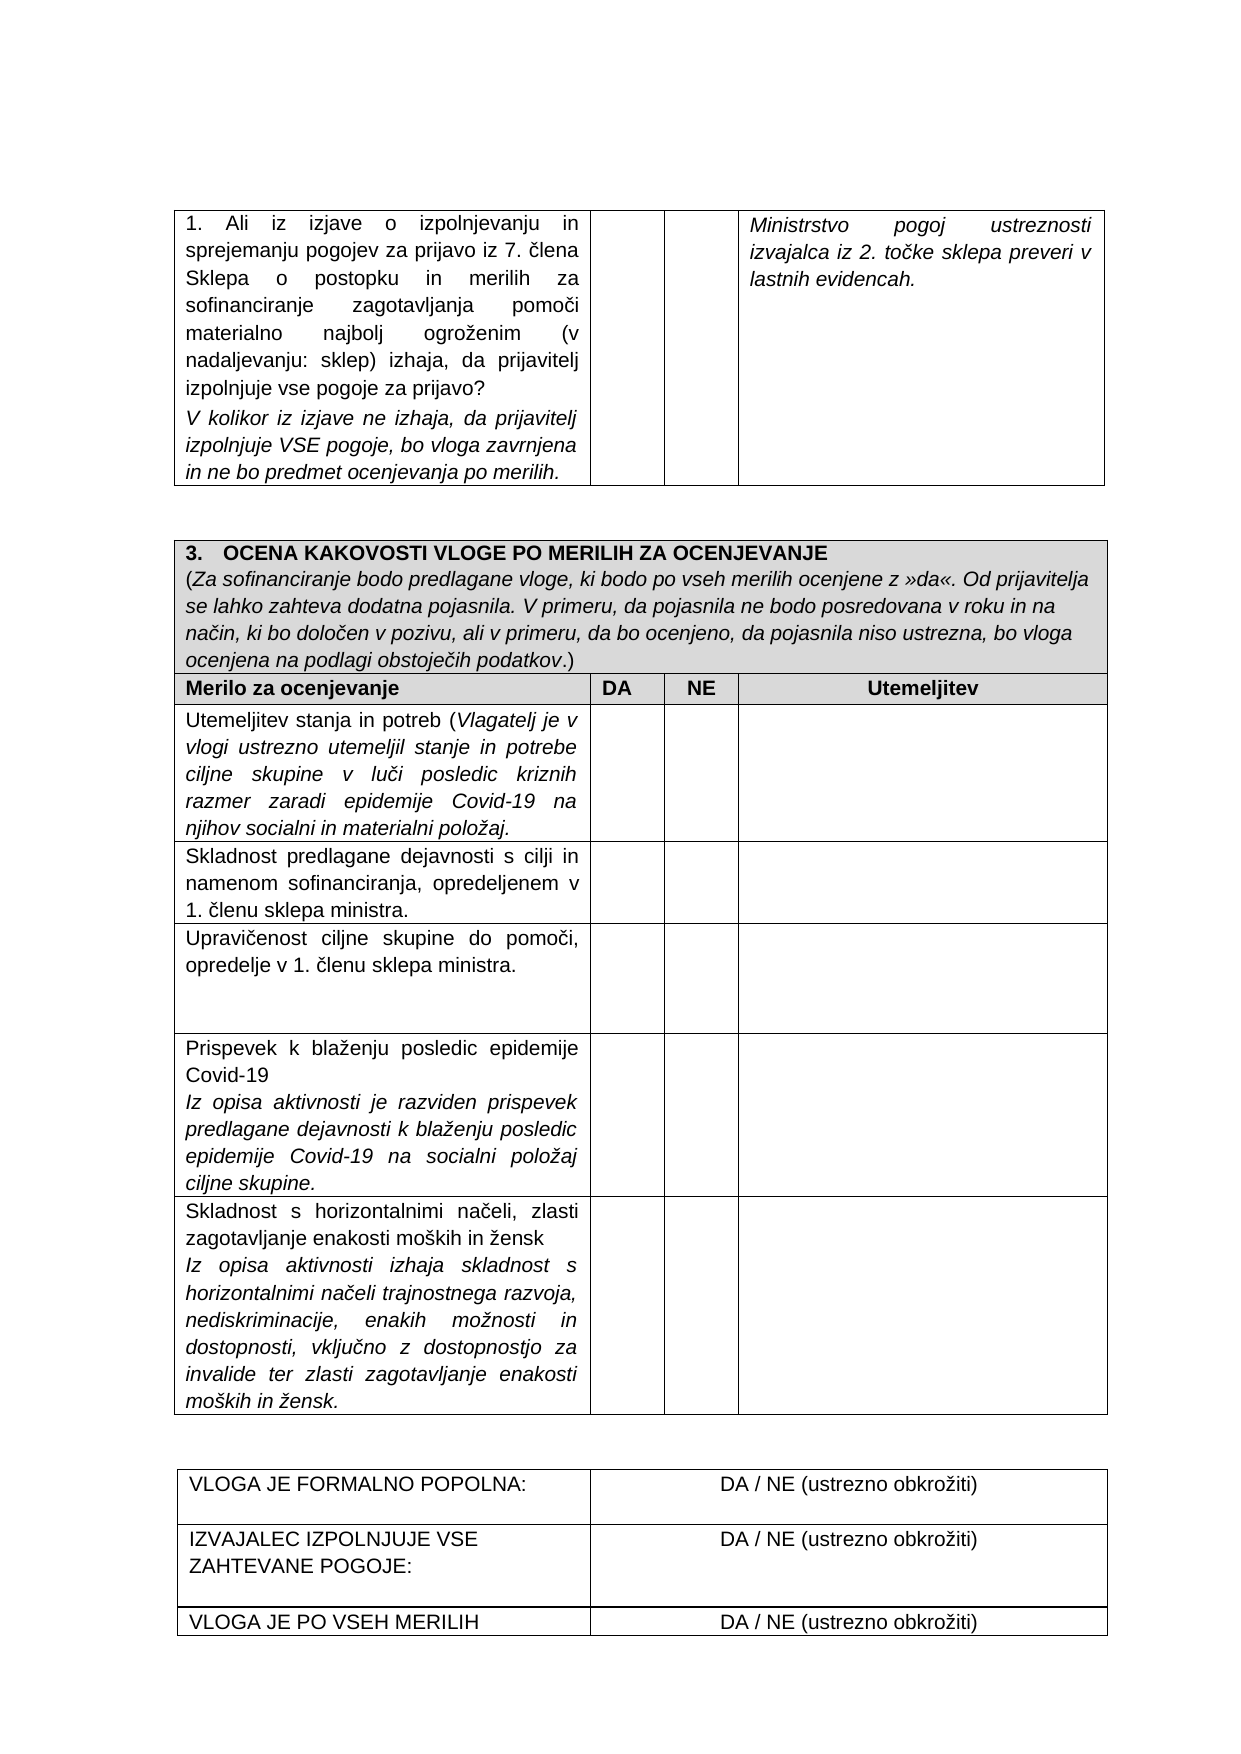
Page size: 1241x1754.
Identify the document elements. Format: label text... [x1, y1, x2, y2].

table_cell Skladnost s horizontalnimi načeli, zlasti zagotavljanje enakosti moških in žensk Iz opisa aktivnosti izhaja skladnost s horizontalnimi načeli trajnostnega razvoja, nediskriminacije, enakih možnosti in dostopnosti, vključno z dostopnostjo za invalide ter zlasti zagotavljanje enakosti moških in žensk. [175, 1197, 590, 1414]
table_cell Merilo za ocenjevanje [175, 674, 590, 704]
table_cell Skladnost predlagane dejavnosti s cilji in namenom sofinanciranja, opredeljenem v 1. členu sklepa ministra. [175, 842, 590, 923]
table_cell 1. Ali iz izjave o izpolnjevanju in sprejemanju pogojev za prijavo iz 7. člena Sklepa o postopku in merilih za sofinanciranje zagotavljanja pomoči materialno najbolj ogroženim (v nadaljevanju: sklep) izhaja, da prijavitelj izpolnjuje vse pogoje za prijavo? V kolikor iz izjave ne izhaja, da prijavitelj izpolnjuje VSE pogoje, bo vloga zavrnjena in ne bo predmet ocenjevanja po merilih. [175, 211, 590, 484]
table_cell [665, 211, 738, 484]
table_header OCENA KAKOVOSTI VLOGE PO MERILIH ZA OCENJEVANJE (Za sofinanciranje bodo predlagane vloge, ki bodo po vseh merilih ocenjene z »da«. Od prijavitelja se lahko zahteva dodatna pojasnila. V primeru, da pojasnila ne bodo posredovana v roku in na način, ki bo določen v pozivu, ali v primeru, da bo ocenjeno, da pojasnila niso ustrezna, bo vloga ocenjena na podlagi obstoječih podatkov.) [175, 541, 1107, 673]
table_cell Utemeljitev [739, 674, 1107, 704]
table_header DA / NE (ustrezno obkrožiti) [591, 1470, 1107, 1524]
table_cell [591, 705, 664, 841]
table_cell [591, 1034, 664, 1196]
table_cell Ministrstvo pogoj ustreznosti izvajalca iz 2. točke sklepa preveri v lastnih evidencah. [739, 211, 1104, 484]
table_cell [665, 842, 738, 923]
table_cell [591, 1608, 1107, 1634]
table_cell [739, 1197, 1107, 1414]
table_cell [665, 1197, 738, 1414]
table_cell DA / NE (ustrezno obkrožiti) [591, 1525, 1107, 1606]
table_cell Utemeljitev stanja in potreb (Vlagatelj je v vlogi ustrezno utemeljil stanje in potrebe ciljne skupine v luči posledic kriznih razmer zaradi epidemije Covid-19 na njihov socialni in materialni položaj. [175, 705, 590, 841]
table_cell [591, 211, 664, 484]
table_cell [739, 1034, 1107, 1196]
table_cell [178, 1608, 590, 1634]
table_cell [591, 924, 664, 1032]
table_cell [665, 1034, 738, 1196]
table_cell [591, 842, 664, 923]
table_cell Upravičenost ciljne skupine do pomoči, opredelje v 1. členu sklepa ministra. [175, 924, 590, 1032]
table_cell DA [591, 674, 664, 704]
table_cell NE [665, 674, 738, 704]
table_cell [739, 842, 1107, 923]
table_cell [739, 705, 1107, 841]
table_cell [665, 924, 738, 1032]
table_header VLOGA JE FORMALNO POPOLNA: [178, 1470, 590, 1524]
table_cell [665, 705, 738, 841]
table_cell Prispevek k blaženju posledic epidemije Covid-19 Iz opisa aktivnosti je razviden prispevek predlagane dejavnosti k blaženju posledic epidemije Covid-19 na socialni položaj ciljne skupine. [175, 1034, 590, 1196]
table_cell [591, 1197, 664, 1414]
table_cell IZVAJALEC IZPOLNJUJE VSE ZAHTEVANE POGOJE: [178, 1525, 590, 1606]
table_cell [739, 924, 1107, 1032]
